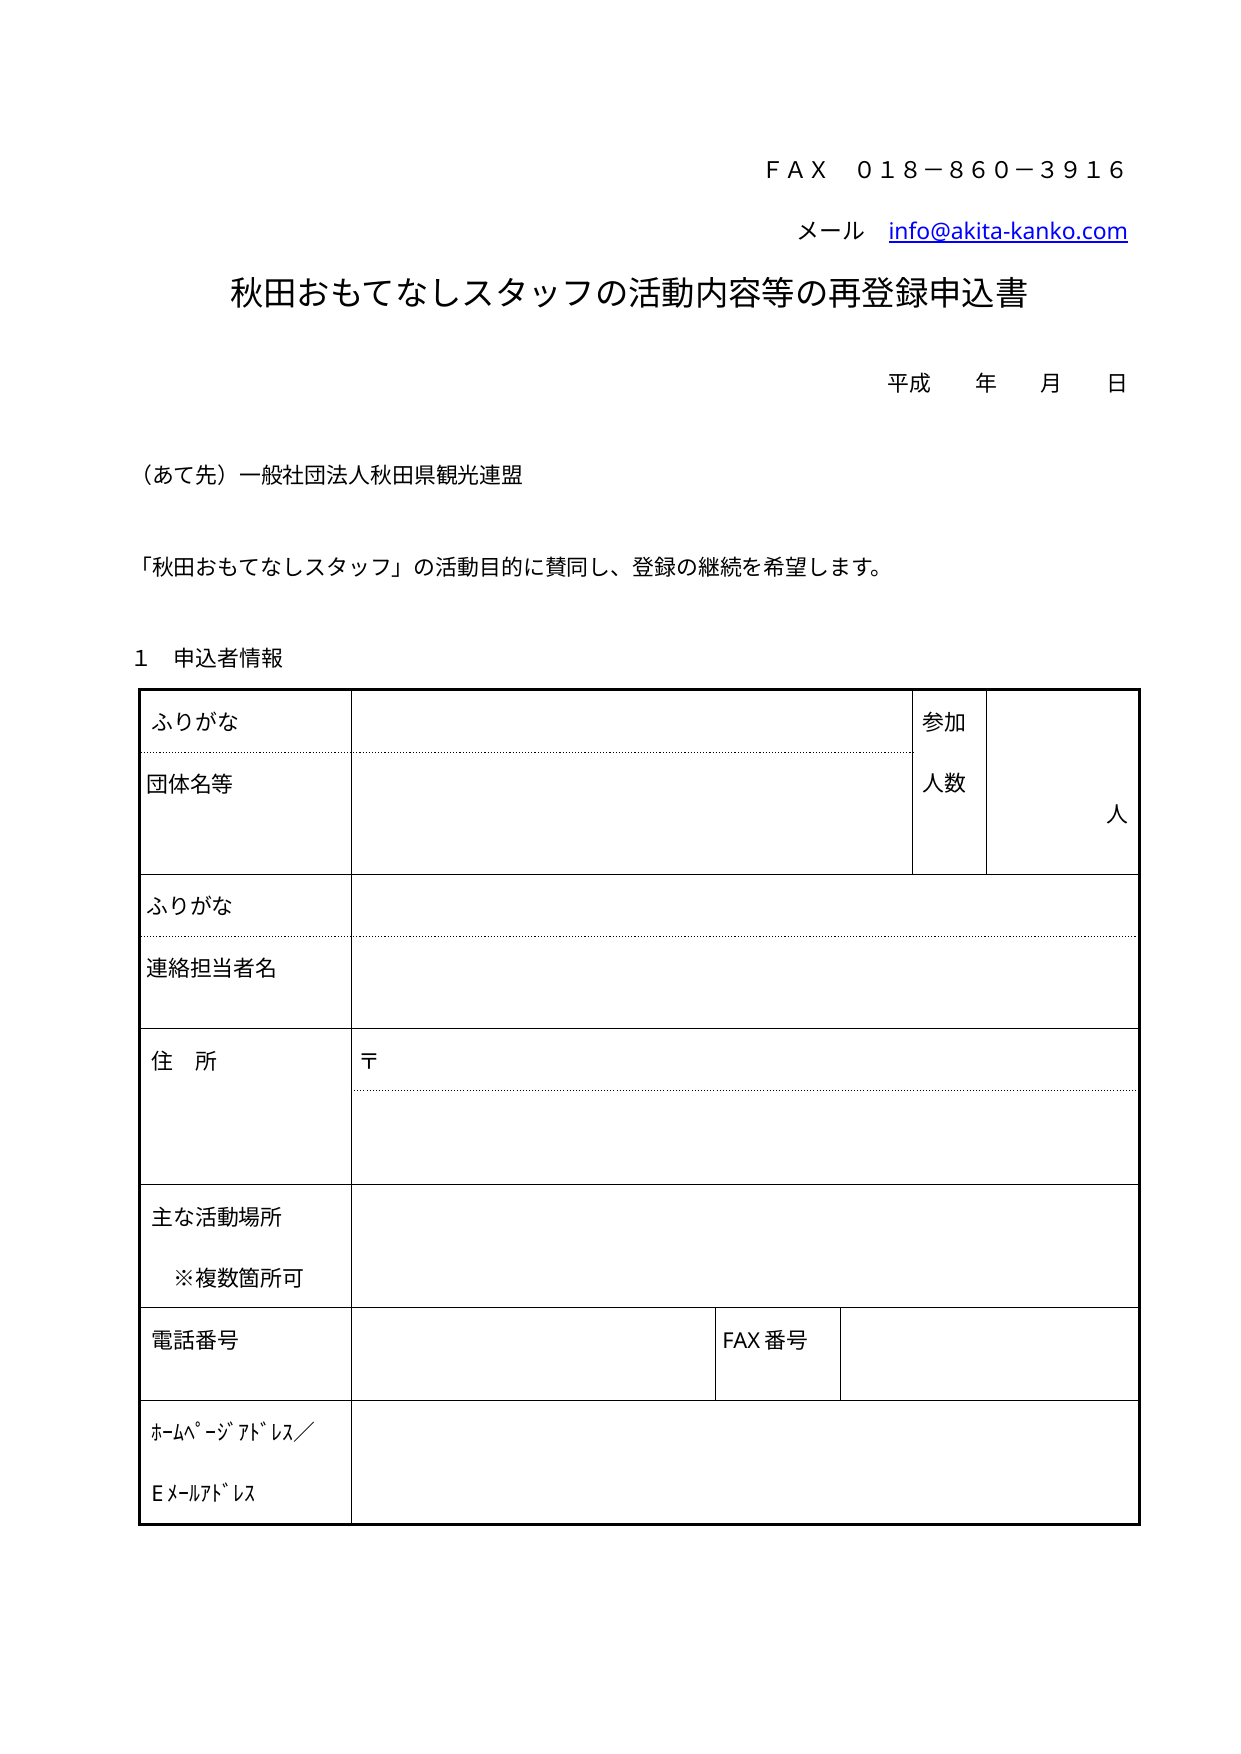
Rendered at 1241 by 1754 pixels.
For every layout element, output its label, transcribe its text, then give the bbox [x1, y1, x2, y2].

text 秋田おもてなしスタッフの活動内容等の再登録申込書 [130, 260, 1128, 321]
table_cell [352, 1090, 1138, 1184]
table_header ふりがな [141, 691, 351, 752]
table_cell FAX番号 [716, 1308, 840, 1400]
table_cell [352, 1308, 715, 1400]
text 平成 年 月 日 [130, 321, 1128, 413]
table_cell ﾎｰﾑﾍﾟｰｼﾞｱﾄﾞﾚｽ／ Eﾒｰﾙｱﾄﾞﾚｽ [141, 1401, 351, 1523]
table_cell 団体名等 [141, 752, 351, 874]
table_cell [352, 752, 912, 874]
table_header 参加 人数 [913, 691, 986, 874]
table_cell 〒 [352, 1029, 1138, 1090]
table_cell 住 所 [141, 1029, 351, 1184]
table_cell 電話番号 [141, 1308, 351, 1400]
table_header [352, 691, 912, 752]
table_cell [352, 936, 1138, 1028]
table_cell 連絡担当者名 [141, 936, 351, 1028]
text 「秋田おもてなしスタッフ」の活動目的に賛同し、登録の継続を希望します。 [130, 535, 1128, 596]
table_cell [352, 1185, 1138, 1307]
text ＦＡＸ ０１８－８６０－３９１６ [130, 138, 1128, 199]
text メール info@akita-kanko.com [130, 199, 1128, 260]
table_cell ふりがな [141, 875, 351, 936]
table_header 人 [987, 691, 1138, 874]
table_cell [352, 1401, 1138, 1523]
table_cell [352, 875, 1138, 936]
text （あて先）一般社団法人秋田県観光連盟 [130, 443, 1128, 504]
table_cell [841, 1308, 1138, 1400]
table_cell 主な活動場所 ※複数箇所可 [141, 1185, 351, 1307]
text １ 申込者情報 [130, 626, 1128, 687]
